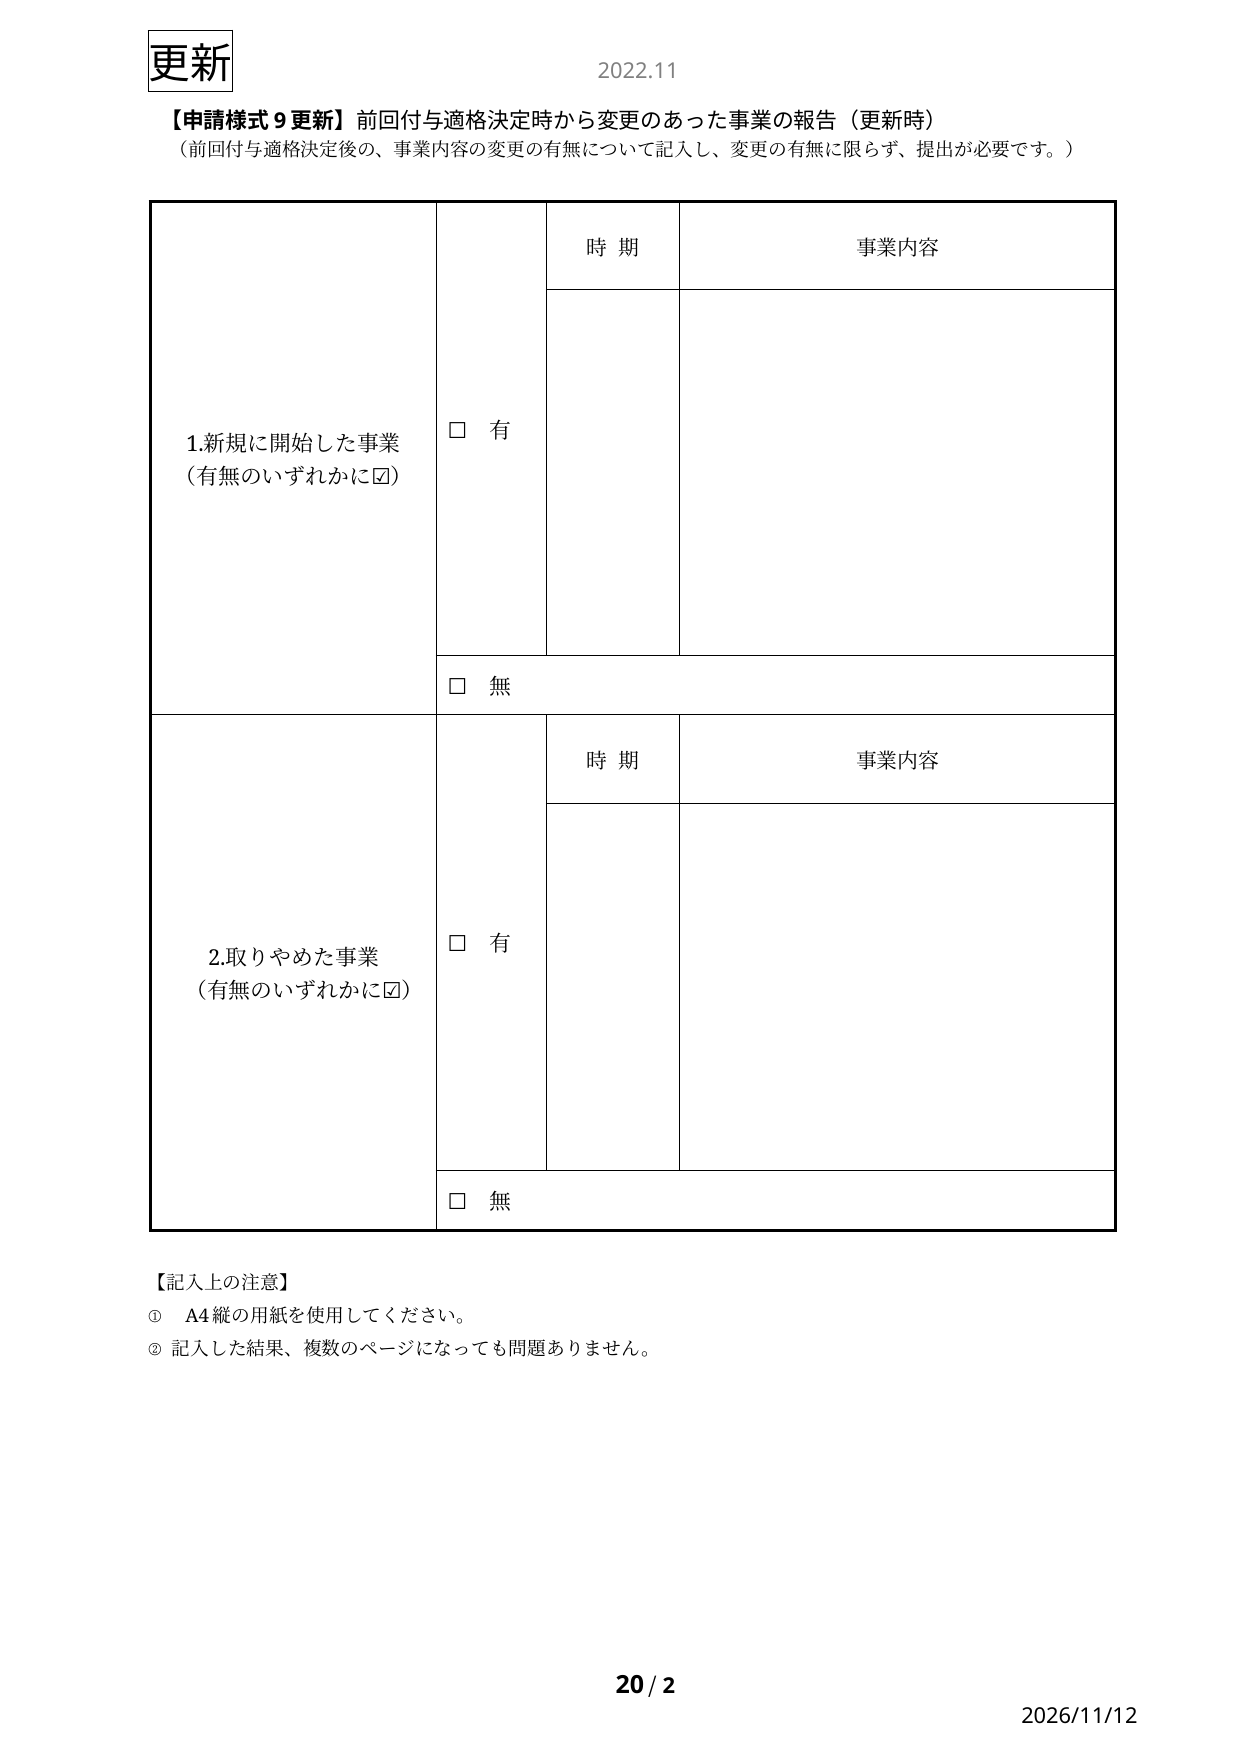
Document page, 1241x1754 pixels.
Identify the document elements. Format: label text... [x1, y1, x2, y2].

table_cell [547, 804, 679, 1170]
table_cell [680, 804, 1114, 1170]
table_cell 事業内容 [680, 715, 1114, 803]
table_cell 2.取りやめた事業 （有無のいずれかに☑） [152, 715, 436, 1229]
text 【記入上の注意】 [148, 1265, 1137, 1298]
table_header 有 [437, 203, 546, 655]
list A4縦の用紙を使用してください。 [148, 1298, 1137, 1331]
table_cell 無 [437, 656, 1114, 714]
table_cell 無 [437, 1171, 1114, 1229]
table_cell 有 [437, 715, 546, 1170]
table_cell [680, 290, 1114, 655]
table_header 1.新規に開始した事業 （有無のいずれかに☑） [152, 203, 436, 714]
table_cell 時 期 [547, 715, 679, 803]
table_header 事業内容 [680, 203, 1114, 289]
text ② 記入した結果、複数のページになっても問題ありません。 [148, 1331, 1137, 1364]
table_header 時 期 [547, 203, 679, 289]
table_cell [547, 290, 679, 655]
